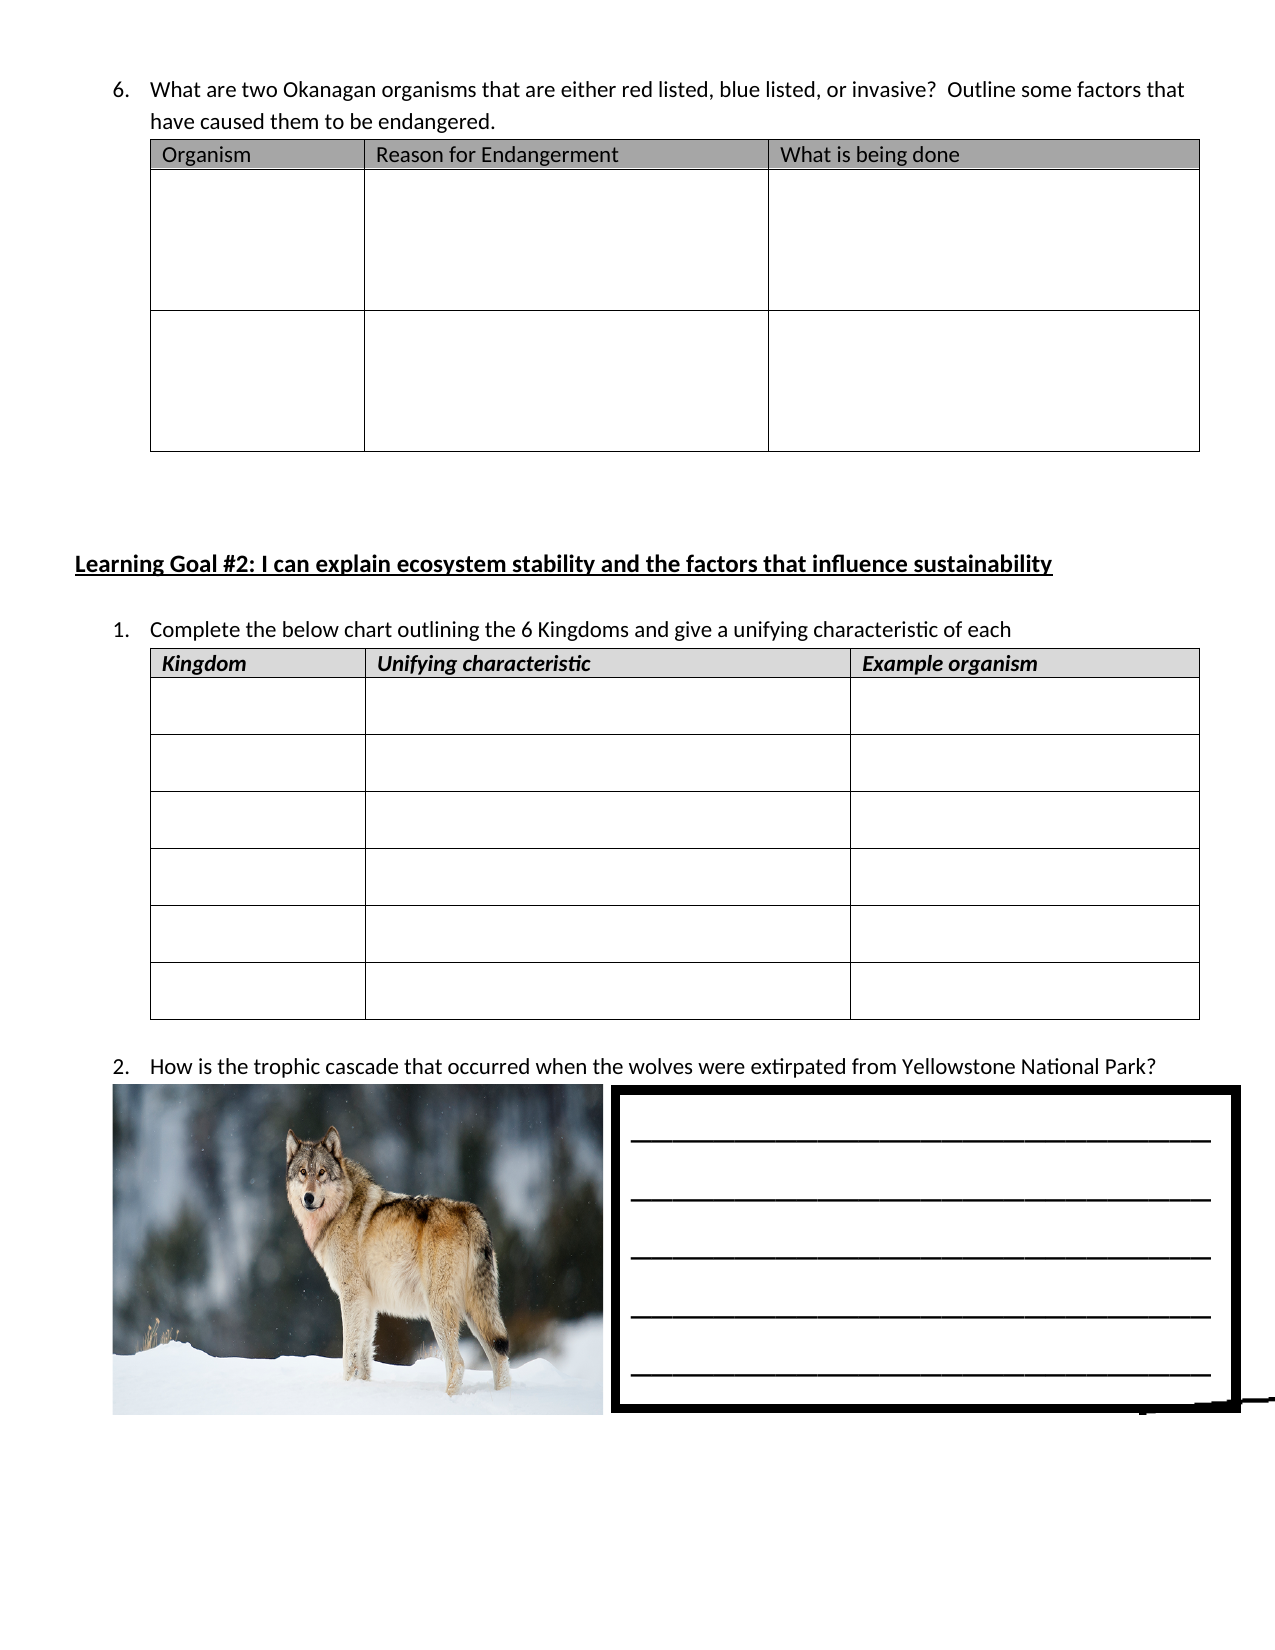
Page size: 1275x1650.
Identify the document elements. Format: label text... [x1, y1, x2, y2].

table_cell [366, 963, 850, 1019]
table_cell [851, 906, 1199, 962]
table_header Example organism [851, 649, 1199, 677]
table_cell [151, 678, 365, 734]
picture [1139, 1397, 1275, 1415]
table_cell [151, 906, 365, 962]
table_cell [366, 849, 850, 905]
table_cell [151, 735, 365, 791]
table_header What is being done [769, 140, 1199, 168]
table_cell [151, 963, 365, 1019]
table_cell [366, 792, 850, 848]
table_header Reason for Endangerment [365, 140, 768, 168]
table_cell [851, 678, 1199, 734]
table_cell [151, 170, 364, 309]
picture [112, 1084, 604, 1415]
table_cell [769, 311, 1199, 451]
text Learning Goal #2: I can explain ecosystem stability and the factors that influence sustainability [75, 548, 1200, 579]
table_cell [366, 906, 850, 962]
list What are two Okanagan organisms that are either red listed, blue listed, or invasive? Outline some factors that have caused them to be endangered. [112, 75, 1200, 135]
list Complete the below chart outlining the 6 Kingdoms and give a unifying characteristic of each [112, 616, 1200, 643]
table_cell [851, 849, 1199, 905]
table_cell [366, 735, 850, 791]
table_cell [365, 170, 768, 309]
table_cell [151, 792, 365, 848]
table_cell [851, 963, 1199, 1019]
list How is the trophic cascade that occurred when the wolves were extirpated from Yellowstone National Park? [112, 1052, 1200, 1081]
table_cell [769, 170, 1199, 309]
table_header Kingdom [151, 649, 365, 677]
table_cell [365, 311, 768, 451]
table_cell [151, 849, 365, 905]
table_cell [851, 792, 1199, 848]
table_header Unifying characteristic [366, 649, 850, 677]
table_header Organism [151, 140, 364, 168]
table_cell [366, 678, 850, 734]
table_cell [151, 311, 364, 451]
table_cell [851, 735, 1199, 791]
